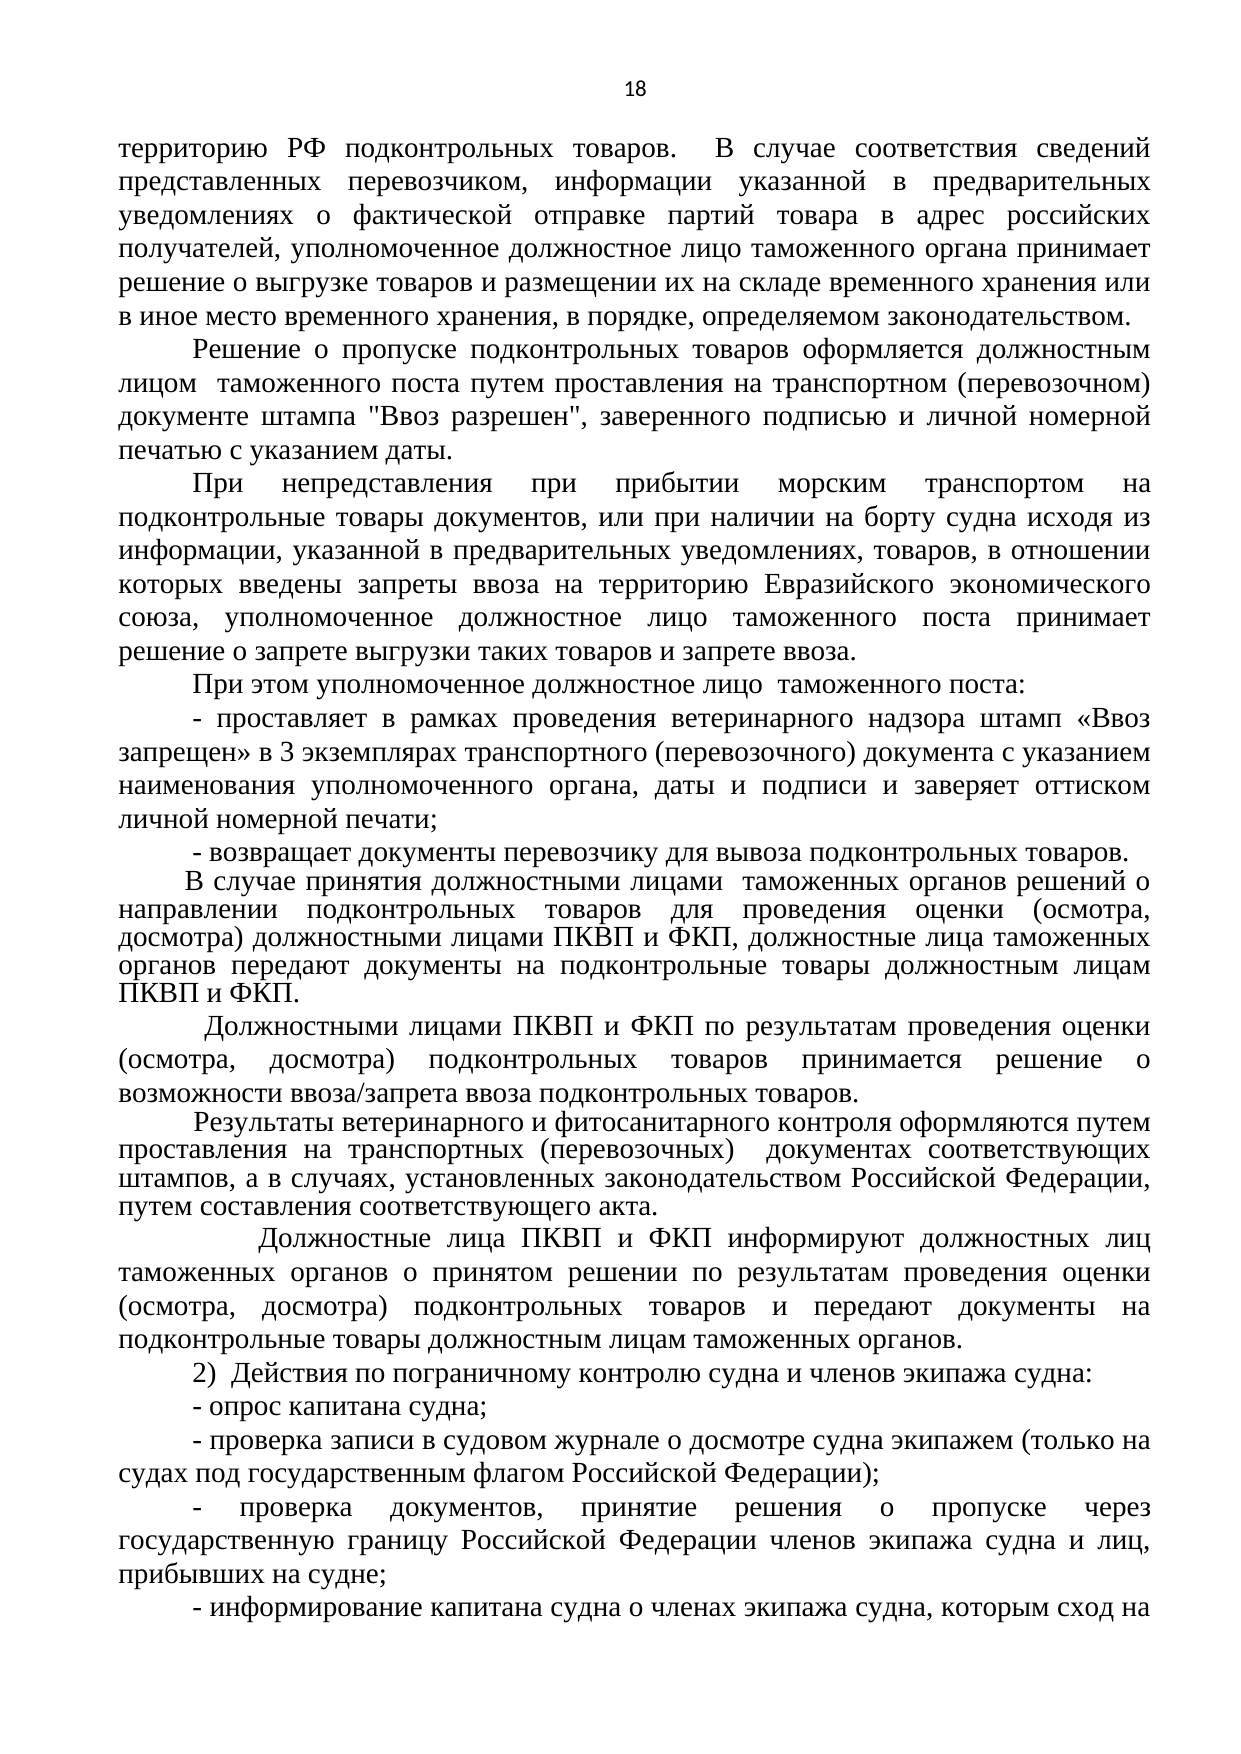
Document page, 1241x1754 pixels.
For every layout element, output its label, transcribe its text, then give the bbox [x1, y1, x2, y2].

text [118, 130, 1152, 331]
text Должностные лица ПКВП и ФКП информируют должностных лиц таможенных органов о принятом решении по результатам проведения оценки (осмотра, досмотра) подконтрольных товаров и передают документы на подконтрольные товары должностным лицам таможенных органов. [118, 1221, 1152, 1355]
text - проверка документов, принятие решения о пропуске через государственную границу Российской Федерации членов экипажа судна и лиц, прибывших на судне; [118, 1489, 1152, 1589]
text В случае принятия должностными лицами таможенных органов решений о направлении подконтрольных товаров для проведения оценки (осмотра, досмотра) должностными лицами ПКВП и ФКП, должностные лица таможенных органов передают документы на подконтрольные товары должностным лицам ПКВП и ФКП. [118, 868, 1152, 1008]
text - проставляет в рамках проведения ветеринарного надзора штамп «Ввоз запрещен» в 3 экземплярах транспортного (перевозочного) документа с указанием наименования уполномоченного органа, даты и подписи и заверяет оттиском личной номерной печати; [118, 700, 1152, 834]
text При непредставления при прибытии морским транспортом на подконтрольные товары документов, или при наличии на борту судна исходя из информации, указанной в предварительных уведомлениях, товаров, в отношении которых введены запреты ввоза на территорию Евразийского экономического союза, уполномоченное должностное лицо таможенного поста принимает решение о запрете выгрузки таких товаров и запрете ввоза. [118, 465, 1152, 667]
text - опрос капитана судна; [118, 1388, 1152, 1422]
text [118, 1589, 1152, 1623]
text Результаты ветеринарного и фитосанитарного контроля оформляются путем проставления на транспортных (перевозочных) документах соответствующих штампов, а в случаях, установленных законодательством Российской Федерации, путем составления соответствующего акта. [118, 1108, 1152, 1221]
text - проверка записи в судовом журнале о досмотре судна экипажем (только на судах под государственным флагом Российской Федерации); [118, 1422, 1152, 1489]
text Должностными лицами ПКВП и ФКП по результатам проведения оценки (осмотра, досмотра) подконтрольных товаров принимается решение о возможности ввоза/запрета ввоза подконтрольных товаров. [118, 1008, 1152, 1108]
text 2) Действия по пограничному контролю судна и членов экипажа судна: [118, 1355, 1152, 1388]
text - возвращает документы перевозчику для вывоза подконтрольных товаров. [118, 834, 1152, 868]
text Решение о пропуске подконтрольных товаров оформляется должностным лицом таможенного поста путем проставления на транспортном (перевозочном) документе штампа "Ввоз разрешен", заверенного подписью и личной номерной печатью с указанием даты. [118, 331, 1152, 465]
text При этом уполномоченное должностное лицо таможенного поста: [118, 667, 1152, 700]
